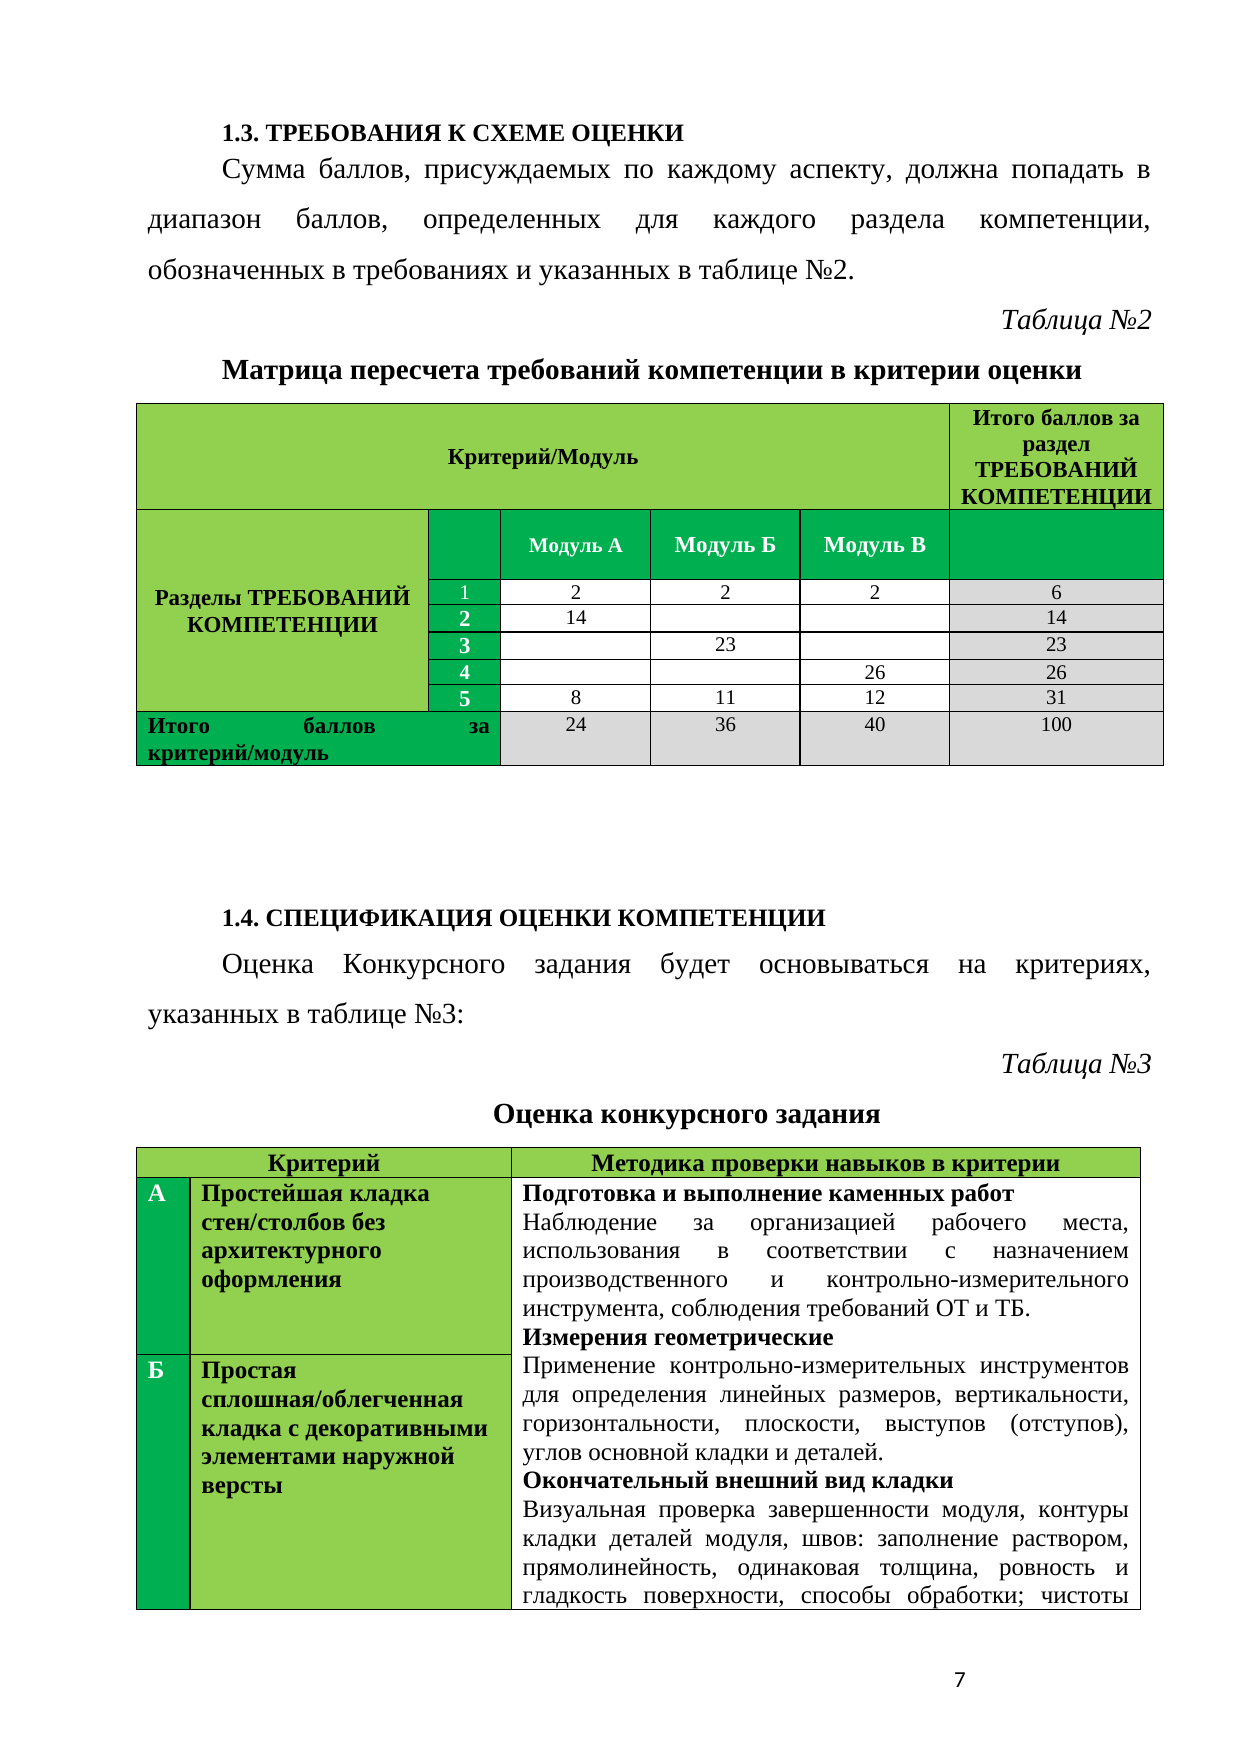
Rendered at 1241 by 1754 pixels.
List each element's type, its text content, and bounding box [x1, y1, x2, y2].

table_header Критерий/Модуль [137, 404, 949, 509]
table_cell [651, 660, 799, 684]
table_header Критерий [137, 1148, 511, 1177]
table_cell Итого баллов за критерий/модуль [137, 712, 500, 765]
table_cell 11 [651, 685, 799, 711]
table_cell Модуль A [501, 510, 650, 579]
table_cell 1 [429, 580, 500, 604]
table_cell 4 [429, 660, 500, 684]
table_cell [429, 510, 500, 579]
text Оценка конкурсного задания [148, 1097, 1152, 1130]
table_cell 5 [429, 685, 500, 711]
table_cell 8 [501, 685, 650, 711]
table_cell 31 [950, 685, 1163, 711]
table_cell 2 [801, 580, 949, 604]
table_cell 26 [801, 660, 949, 684]
table_cell Подготовка и выполнение каменных работ Наблюдение за организацией рабочего места, использования в соответствии с назначением производственного и контрольно-измерительного инструмента, соблюдения требований ОТ и ТБ. Измерения геометрические Применение контрольно-измерительных инструментов для определения линейных размеров, вертикальности, горизонтальности, плоскости, выступов (отступов), углов основной кладки и деталей. Окончательный внешний вид кладки Визуальная проверка завершенности модуля, контуры кладки деталей модуля, швов: заполнение раствором, прямолинейность, одинаковая толщина, ровность и гладкость поверхности, способы обработки; чистоты кладки, наличия сколов и трещин на лицевой поверхности и порезах кирпича, ровности реза кирпича. Соответствие чертежу Визуальная проверка раскладки кирпича, систем перевязки в кладке, расположения деталей и элементов, использования цветного кирпича в соответствии с рисунком [512, 1178, 1140, 1609]
text 1.4. СПЕЦИФИКАЦИЯ ОЦЕНКИ КОМПЕТЕНЦИИ [148, 903, 1152, 931]
table_cell 14 [950, 605, 1163, 631]
table_cell Б [137, 1355, 189, 1609]
table_cell 100 [950, 712, 1163, 765]
table_cell 23 [950, 633, 1163, 659]
text Матрица пересчета требований компетенции в критерии оценки [148, 352, 1152, 386]
table_cell [801, 605, 949, 631]
table_cell Модуль В [801, 510, 949, 579]
text Таблица №2 [148, 302, 1152, 336]
table_cell Разделы ТРЕБОВАНИЙ КОМПЕТЕНЦИИ [137, 510, 428, 711]
table_cell 2 [651, 580, 799, 604]
table_cell 14 [501, 605, 650, 631]
table_cell Простейшая кладка стен/столбов без архитектурного оформления [191, 1178, 511, 1354]
table_cell Модуль Б [651, 510, 799, 579]
table_cell 2 [429, 605, 500, 631]
table_cell 3 [429, 633, 500, 659]
table_cell [651, 605, 799, 631]
table_cell 24 [501, 712, 650, 765]
subtitle 1.3. ТРЕБОВАНИЯ К СХЕМЕ ОЦЕНКИ [148, 118, 1152, 147]
text Сумма баллов, присуждаемых по каждому аспекту, должна попадать в диапазон баллов, определенных для каждого раздела компетенции, обозначенных в требованиях и указанных в таблице №2. [148, 151, 1152, 285]
table_cell 36 [651, 712, 799, 765]
text Таблица №3 [148, 1046, 1152, 1080]
table_cell 12 [801, 685, 949, 711]
table_cell [501, 633, 650, 659]
table_cell А [137, 1178, 189, 1354]
table_header Методика проверки навыков в критерии [512, 1148, 1140, 1177]
table_cell 6 [950, 580, 1163, 604]
table_cell 23 [651, 633, 799, 659]
table_cell [801, 633, 949, 659]
text Оценка Конкурсного задания будет основываться на критериях, указанных в таблице №3: [148, 946, 1152, 1029]
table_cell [191, 1355, 511, 1609]
table_cell 26 [950, 660, 1163, 684]
table_header Итого баллов за раздел ТРЕБОВАНИЙ КОМПЕТЕНЦИИ [950, 404, 1163, 509]
table_cell 2 [501, 580, 650, 604]
table_cell 40 [801, 712, 949, 765]
table_cell [950, 510, 1163, 579]
table_cell [501, 660, 650, 684]
